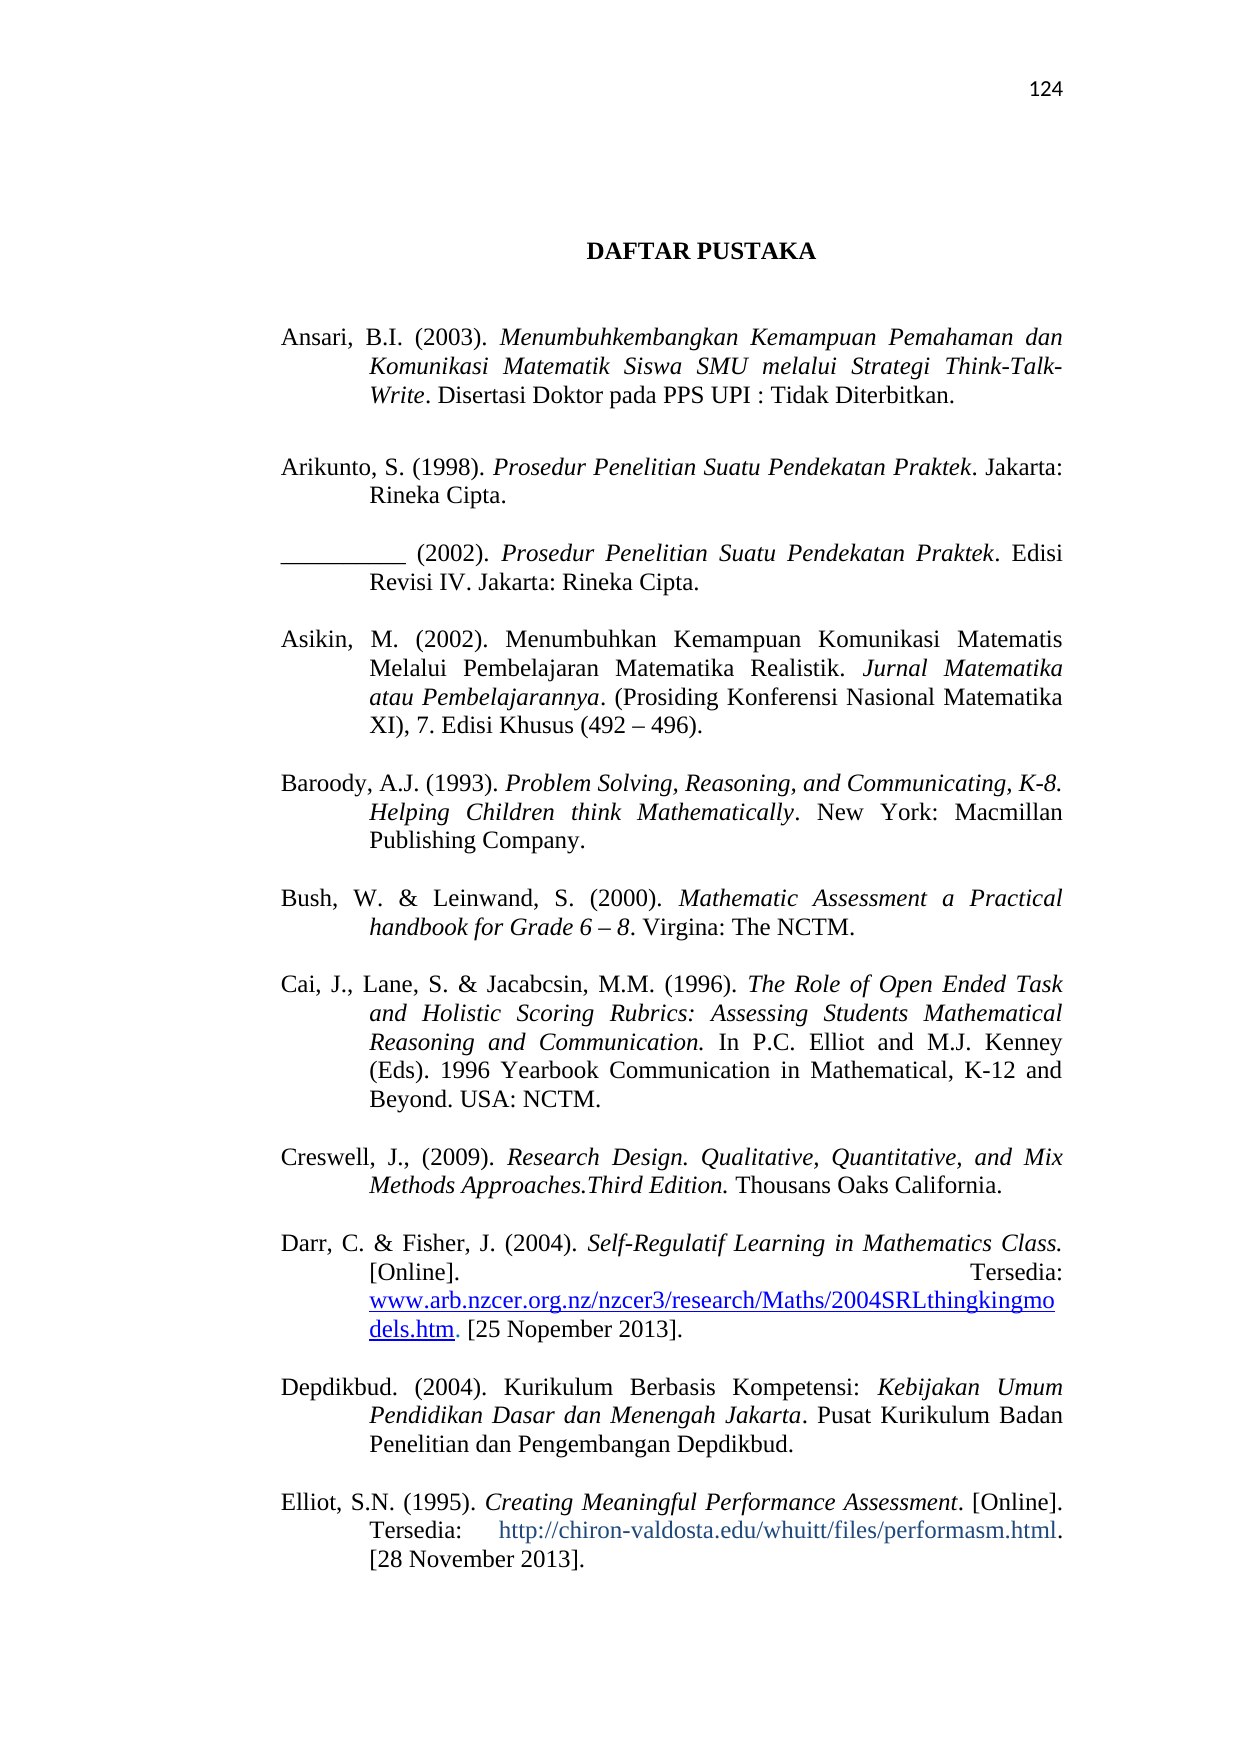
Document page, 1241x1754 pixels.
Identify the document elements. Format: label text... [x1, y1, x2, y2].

list Creswell, J., (2009). Research Design. Qualitative, Quantitative, and Mix Methods Approaches.Third Edition. Thousans Oaks California. [281, 1142, 1063, 1199]
list Ansari, B.I. (2003). Menumbuhkembangkan Kemampuan Pemahaman dan Komunikasi Matematik Siswa SMU melalui Strategi Think-Talk-Write. Disertasi Doktor pada PPS UPI : Tidak Diterbitkan. [281, 322, 1063, 409]
list Baroody, A.J. (1993). Problem Solving, Reasoning, and Communicating, K-8. Helping Children think Mathematically. New York: Macmillan Publishing Company. [281, 768, 1063, 854]
list __________ (2002). Prosedur Penelitian Suatu Pendekatan Praktek. Edisi Revisi IV. Jakarta: Rineka Cipta. [281, 538, 1063, 596]
list Bush, W. & Leinwand, S. (2000). Mathematic Assessment a Practical handbook for Grade 6 – 8. Virgina: The NCTM. [281, 883, 1063, 941]
list Asikin, M. (2002). Menumbuhkan Kemampuan Komunikasi Matematis Melalui Pembelajaran Matematika Realistik. Jurnal Matematika atau Pembelajarannya. (Prosiding Konferensi Nasional Matematika XI), 7. Edisi Khusus (492 – 496). [281, 624, 1063, 739]
list DAFTAR PUSTAKA [340, 236, 1063, 265]
list Cai, J., Lane, S. & Jacabcsin, M.M. (1996). The Role of Open Ended Task and Holistic Scoring Rubrics: Assessing Students Mathematical Reasoning and Communication. In P.C. Elliot and M.J. Kenney (Eds). 1996 Yearbook Communication in Mathematical, K-12 and Beyond. USA: NCTM. [281, 969, 1063, 1113]
list Elliot, S.N. (1995). Creating Meaningful Performance Assessment. [Online]. Tersedia: http://chiron-valdosta.edu/whuitt/files/performasm.html. [28 November 2013]. [281, 1487, 1063, 1573]
list Arikunto, S. (1998). Prosedur Penelitian Suatu Pendekatan Praktek. Jakarta: Rineka Cipta. [281, 452, 1063, 509]
list Darr, C. & Fisher, J. (2004). Self-Regulatif Learning in Mathematics Class. [Online]. Tersedia: www.arb.nzcer.org.nz/nzcer3/research/Maths/2004SRLthingkingmodels.htm. [25 Nopember 2013]. [281, 1228, 1063, 1343]
list Depdikbud. (2004). Kurikulum Berbasis Kompetensi: Kebijakan Umum Pendidikan Dasar dan Menengah Jakarta. Pusat Kurikulum Badan Penelitian dan Pengembangan Depdikbud. [281, 1372, 1063, 1458]
